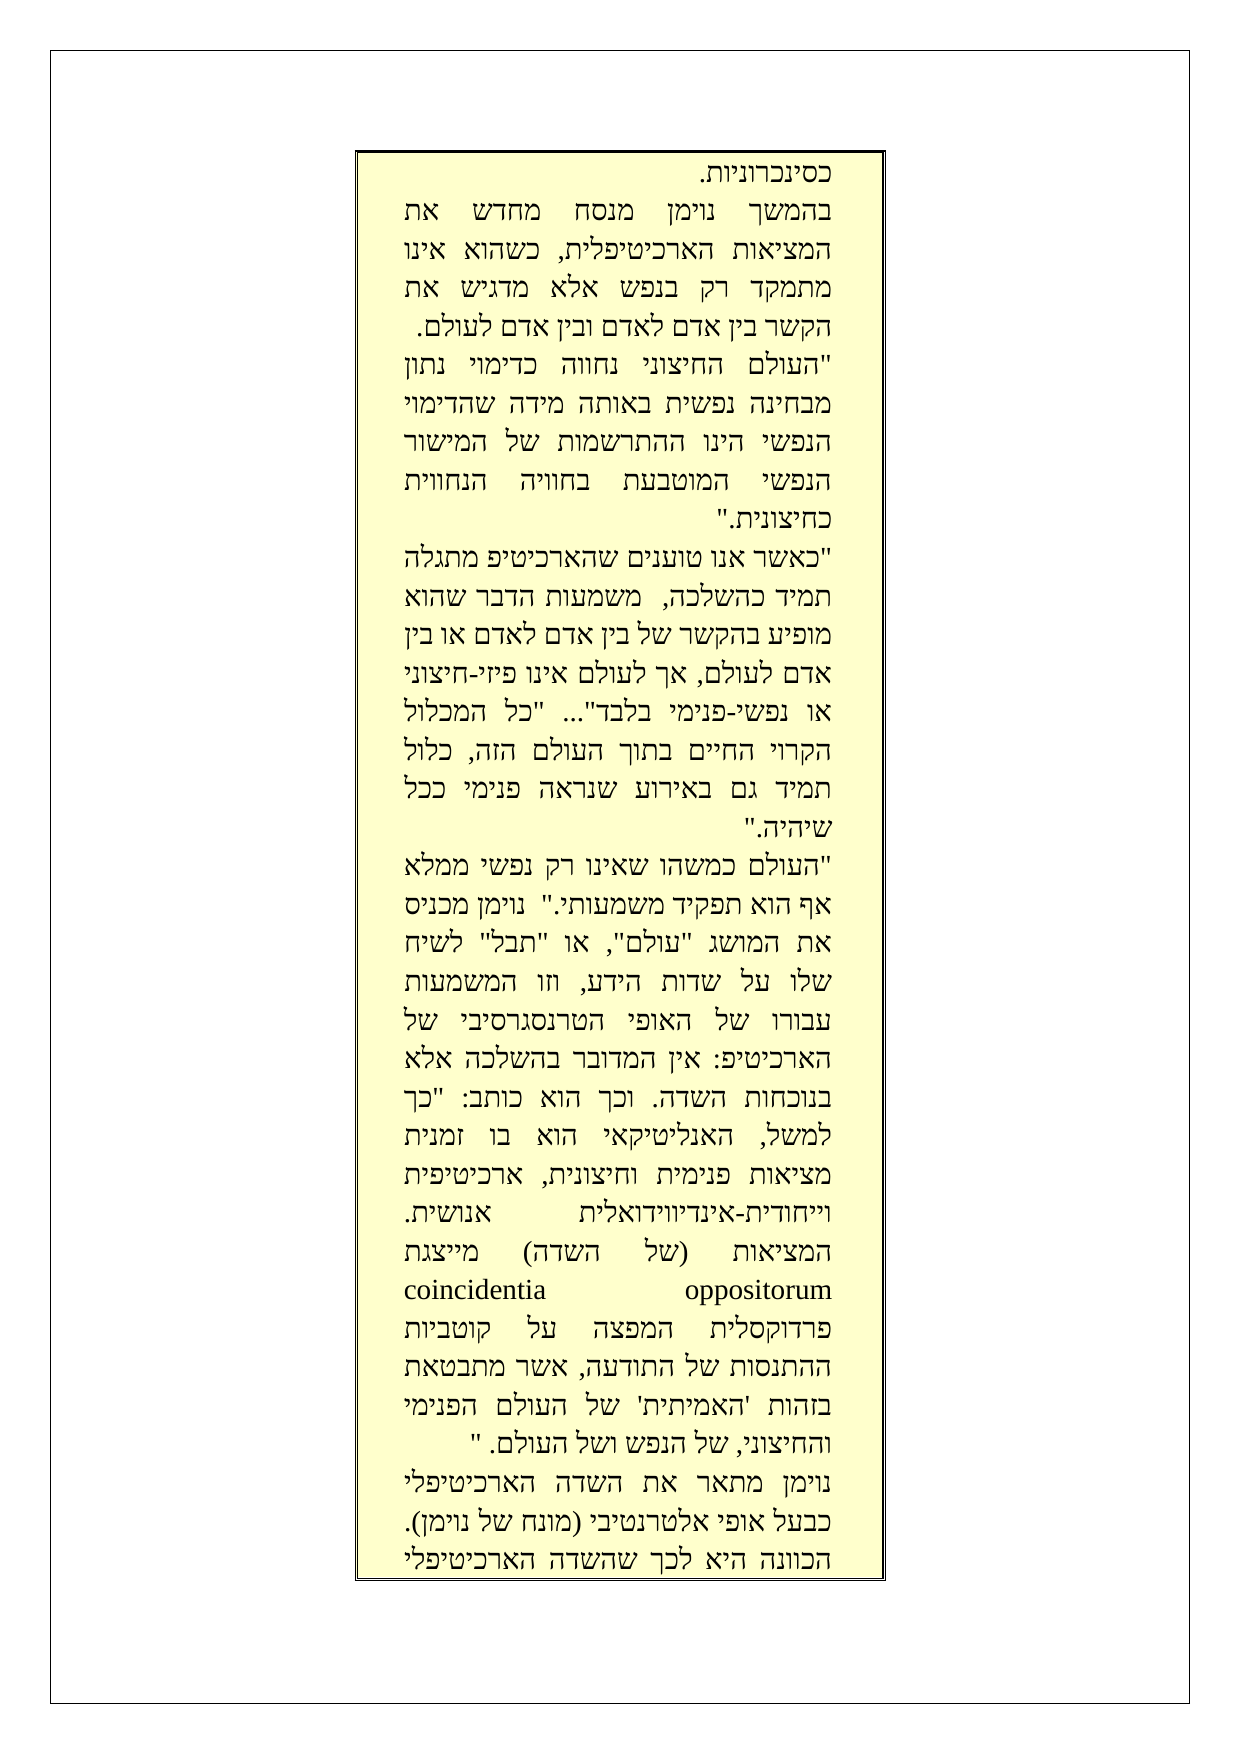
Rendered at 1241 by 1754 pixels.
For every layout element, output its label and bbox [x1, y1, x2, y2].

table_cell [358, 153, 882, 1577]
